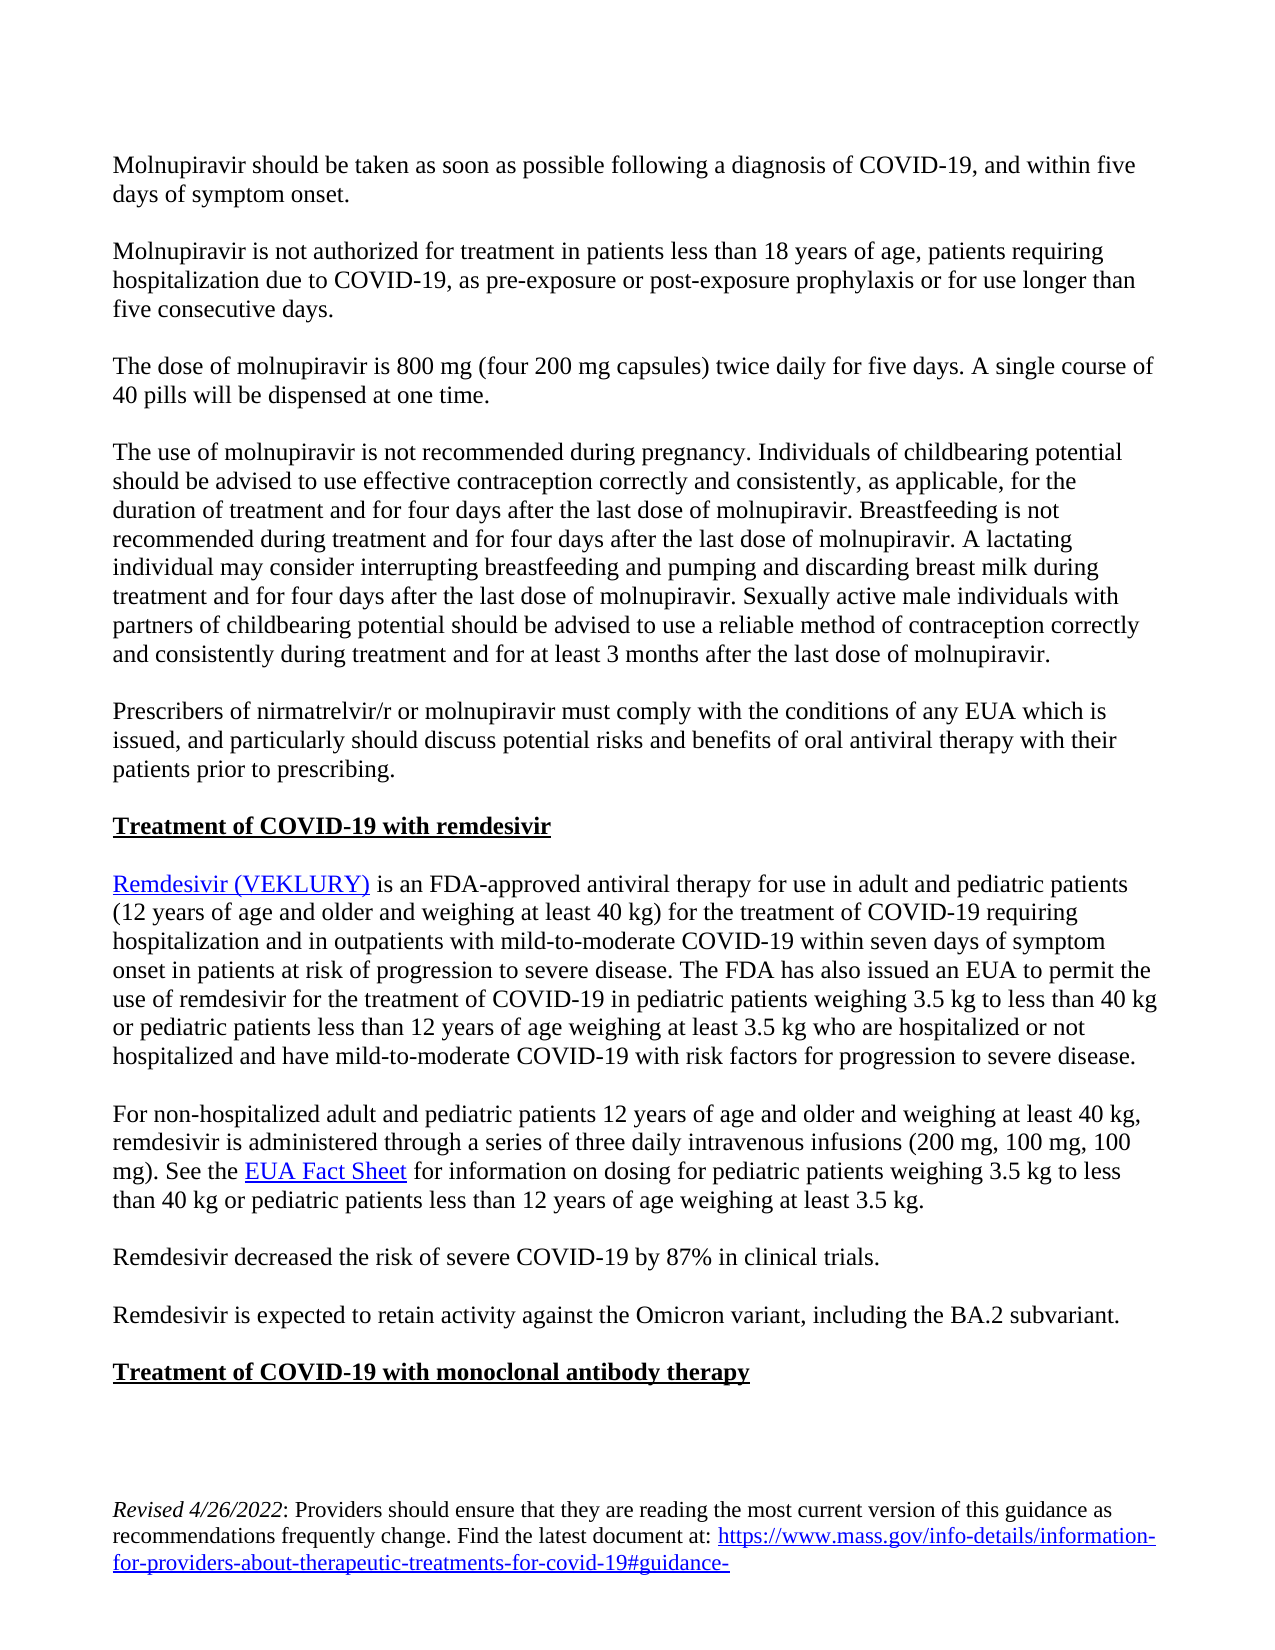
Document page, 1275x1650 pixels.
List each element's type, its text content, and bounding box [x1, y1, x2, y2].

text Remdesivir is expected to retain activity against the Omicron variant, including the BA.2 subvariant. [112, 1300, 1162, 1329]
text Remdesivir (VEKLURY) is an FDA-approved antiviral therapy for use in adult and pediatric patients (12 years of age and older and weighing at least 40 kg) for the treatment of COVID-19 requiring hospitalization and in outpatients with mild-to-moderate COVID-19 within seven days of symptom onset in patients at risk of progression to severe disease. The FDA has also issued an EUA to permit the use of remdesivir for the treatment of COVID-19 in pediatric patients weighing 3.5 kg to less than 40 kg or pediatric patients less than 12 years of age weighing at least 3.5 kg who are hospitalized or not hospitalized and have mild-to-moderate COVID-19 with risk factors for progression to severe disease. [112, 869, 1162, 1070]
text Prescribers of nirmatrelvir/r or molnupiravir must comply with the conditions of any EUA which is issued, and particularly should discuss potential risks and benefits of oral antiviral therapy with their patients prior to prescribing. [112, 696, 1162, 782]
text The use of molnupiravir is not recommended during pregnancy. Individuals of childbearing potential should be advised to use effective contraception correctly and consistently, as applicable, for the duration of treatment and for four days after the last dose of molnupiravir. Breastfeeding is not recommended during treatment and for four days after the last dose of molnupiravir. A lactating individual may consider interrupting breastfeeding and pumping and discarding breast milk during treatment and for four days after the last dose of molnupiravir. Sexually active male individuals with partners of childbearing potential should be advised to use a reliable method of contraception correctly and consistently during treatment and for at least 3 months after the last dose of molnupiravir. [112, 437, 1162, 667]
text Treatment of COVID-19 with monoclonal antibody therapy [112, 1357, 1162, 1386]
text For non-hospitalized adult and pediatric patients 12 years of age and older and weighing at least 40 kg, remdesivir is administered through a series of three daily intravenous infusions (200 mg, 100 mg, 100 mg). See the EUA Fact Sheet for information on dosing for pediatric patients weighing 3.5 kg to less than 40 kg or pediatric patients less than 12 years of age weighing at least 3.5 kg. [112, 1099, 1162, 1214]
text Molnupiravir should be taken as soon as possible following a diagnosis of COVID-19, and within five days of symptom onset. [112, 150, 1162, 207]
text The dose of molnupiravir is 800 mg (four 200 mg capsules) twice daily for five days. A single course of 40 pills will be dispensed at one time. [112, 351, 1162, 409]
text Treatment of COVID-19 with remdesivir [112, 811, 1162, 840]
text Remdesivir decreased the risk of severe COVID-19 by 87% in clinical trials. [112, 1242, 1162, 1271]
text Molnupiravir is not authorized for treatment in patients less than 18 years of age, patients requiring hospitalization due to COVID-19, as pre-exposure or post-exposure prophylaxis or for use longer than five consecutive days. [112, 236, 1162, 322]
